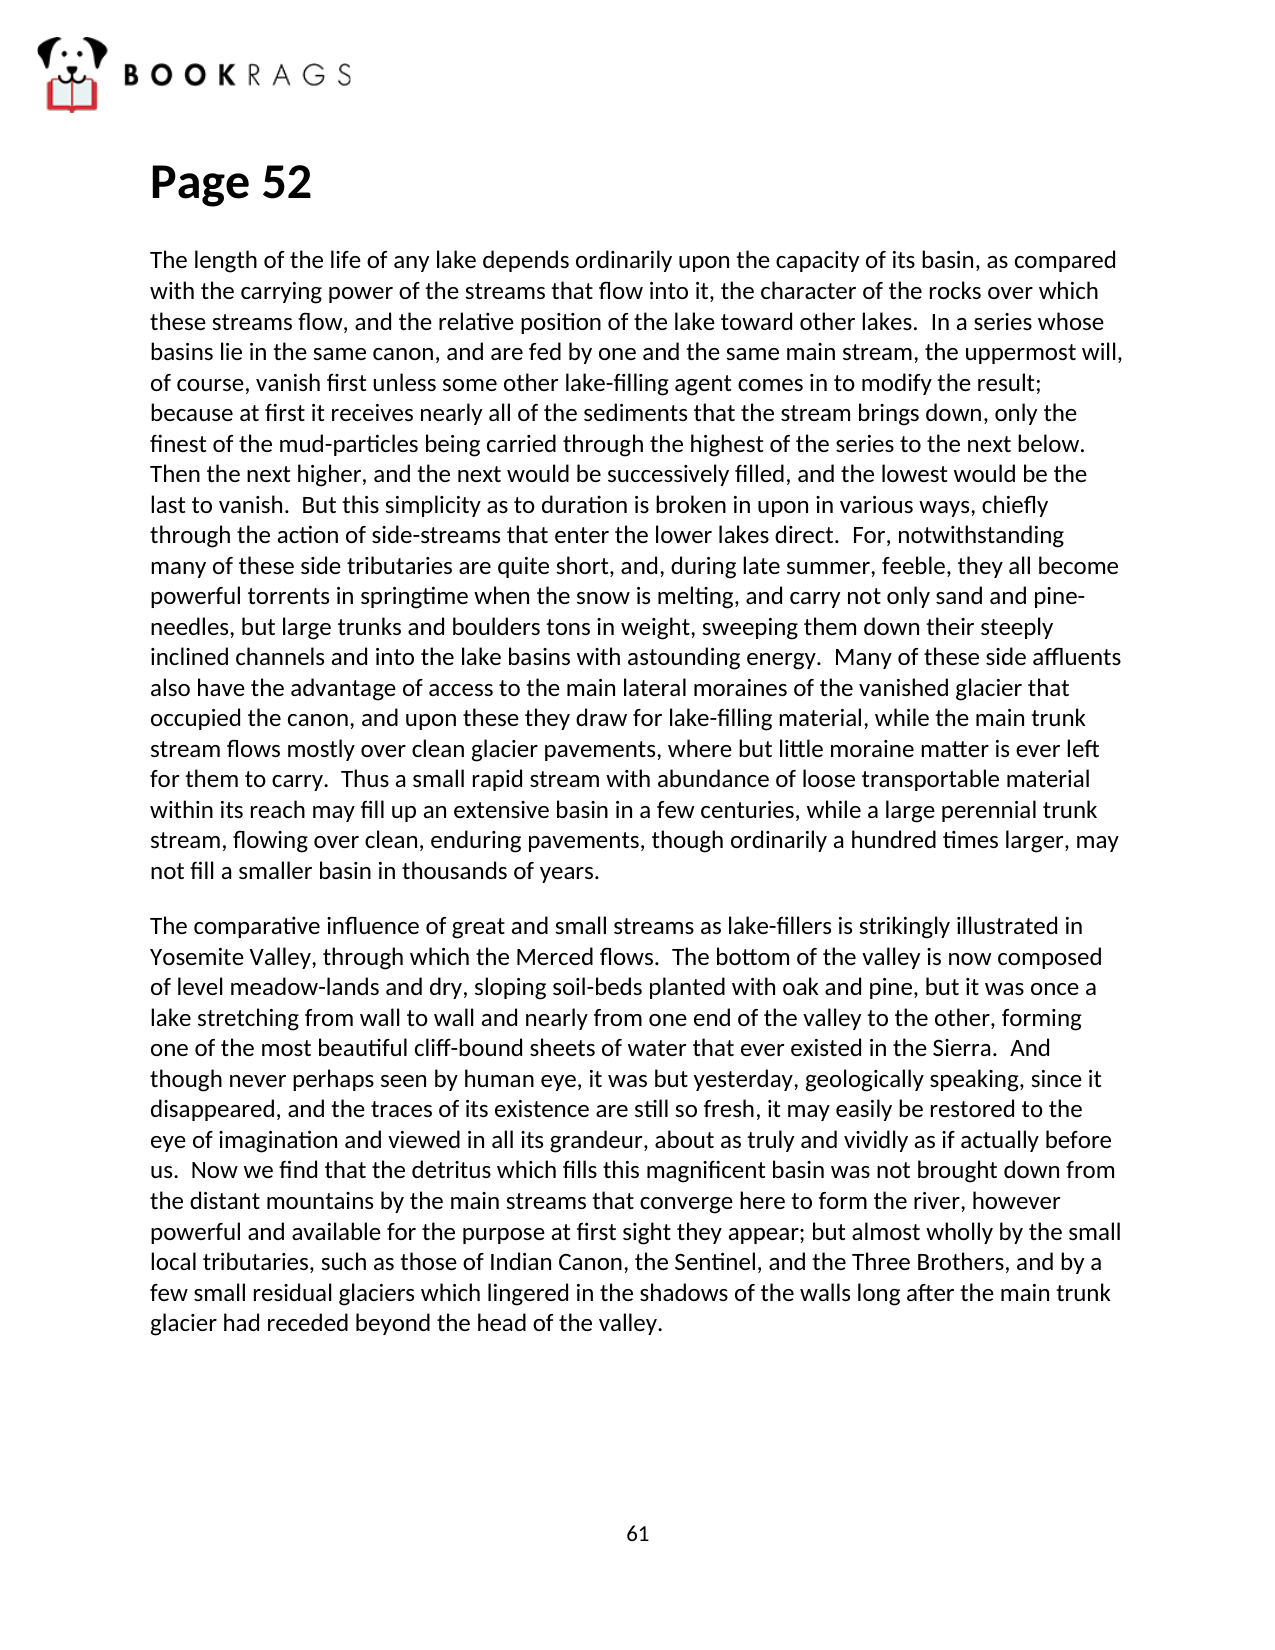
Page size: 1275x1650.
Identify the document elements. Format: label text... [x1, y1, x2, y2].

text The comparative influence of great and small streams as lake-fillers is strikingly illustrated in Yosemite Valley, through which the Merced flows. The bottom of the valley is now composed of level meadow-lands and dry, sloping soil-beds planted with oak and pine, but it was once a lake stretching from wall to wall and nearly from one end of the valley to the other, forming one of the most beautiful cliff-bound sheets of water that ever existed in the Sierra. And though never perhaps seen by human eye, it was but yesterday, geologically speaking, since it disappeared, and the traces of its existence are still so fresh, it may easily be restored to the eye of imagination and viewed in all its grandeur, about as truly and vividly as if actually before us. Now we find that the detritus which fills this magnificent basin was not brought down from the distant mountains by the main streams that converge here to form the river, however powerful and available for the purpose at first sight they appear; but almost wholly by the small local tributaries, such as those of Indian Canon, the Sentinel, and the Three Brothers, and by a few small residual glaciers which lingered in the shadows of the walls long after the main trunk glacier had receded beyond the head of the valley. [150, 911, 1125, 1338]
text Page 52 [150, 150, 1125, 211]
text The length of the life of any lake depends ordinarily upon the capacity of its basin, as compared with the carrying power of the streams that flow into it, the character of the rocks over which these streams flow, and the relative position of the lake toward other lakes. In a series whose basins lie in the same canon, and are fed by one and the same main stream, the uppermost will, of course, vanish first unless some other lake-filling agent comes in to modify the result; because at first it receives nearly all of the sediments that the stream brings down, only the finest of the mud-particles being carried through the highest of the series to the next below. Then the next higher, and the next would be successively filled, and the lowest would be the last to vanish. But this simplicity as to duration is broken in upon in various ways, chiefly through the action of side-streams that enter the lower lakes direct. For, notwithstanding many of these side tributaries are quite short, and, during late summer, feeble, they all become powerful torrents in springtime when the snow is melting, and carry not only sand and pine-needles, but large trunks and boulders tons in weight, sweeping them down their steeply inclined channels and into the lake basins with astounding energy. Many of these side affluents also have the advantage of access to the main lateral moraines of the vanished glacier that occupied the canon, and upon these they draw for lake-filling material, while the main trunk stream flows mostly over clean glacier pavements, where but little moraine matter is ever left for them to carry. Thus a small rapid stream with abundance of loose transportable material within its reach may fill up an extensive basin in a few centuries, while a large perennial trunk stream, flowing over clean, enduring pavements, though ordinarily a hundred times larger, may not fill a smaller basin in thousands of years. [150, 244, 1125, 886]
picture [37, 37, 351, 113]
